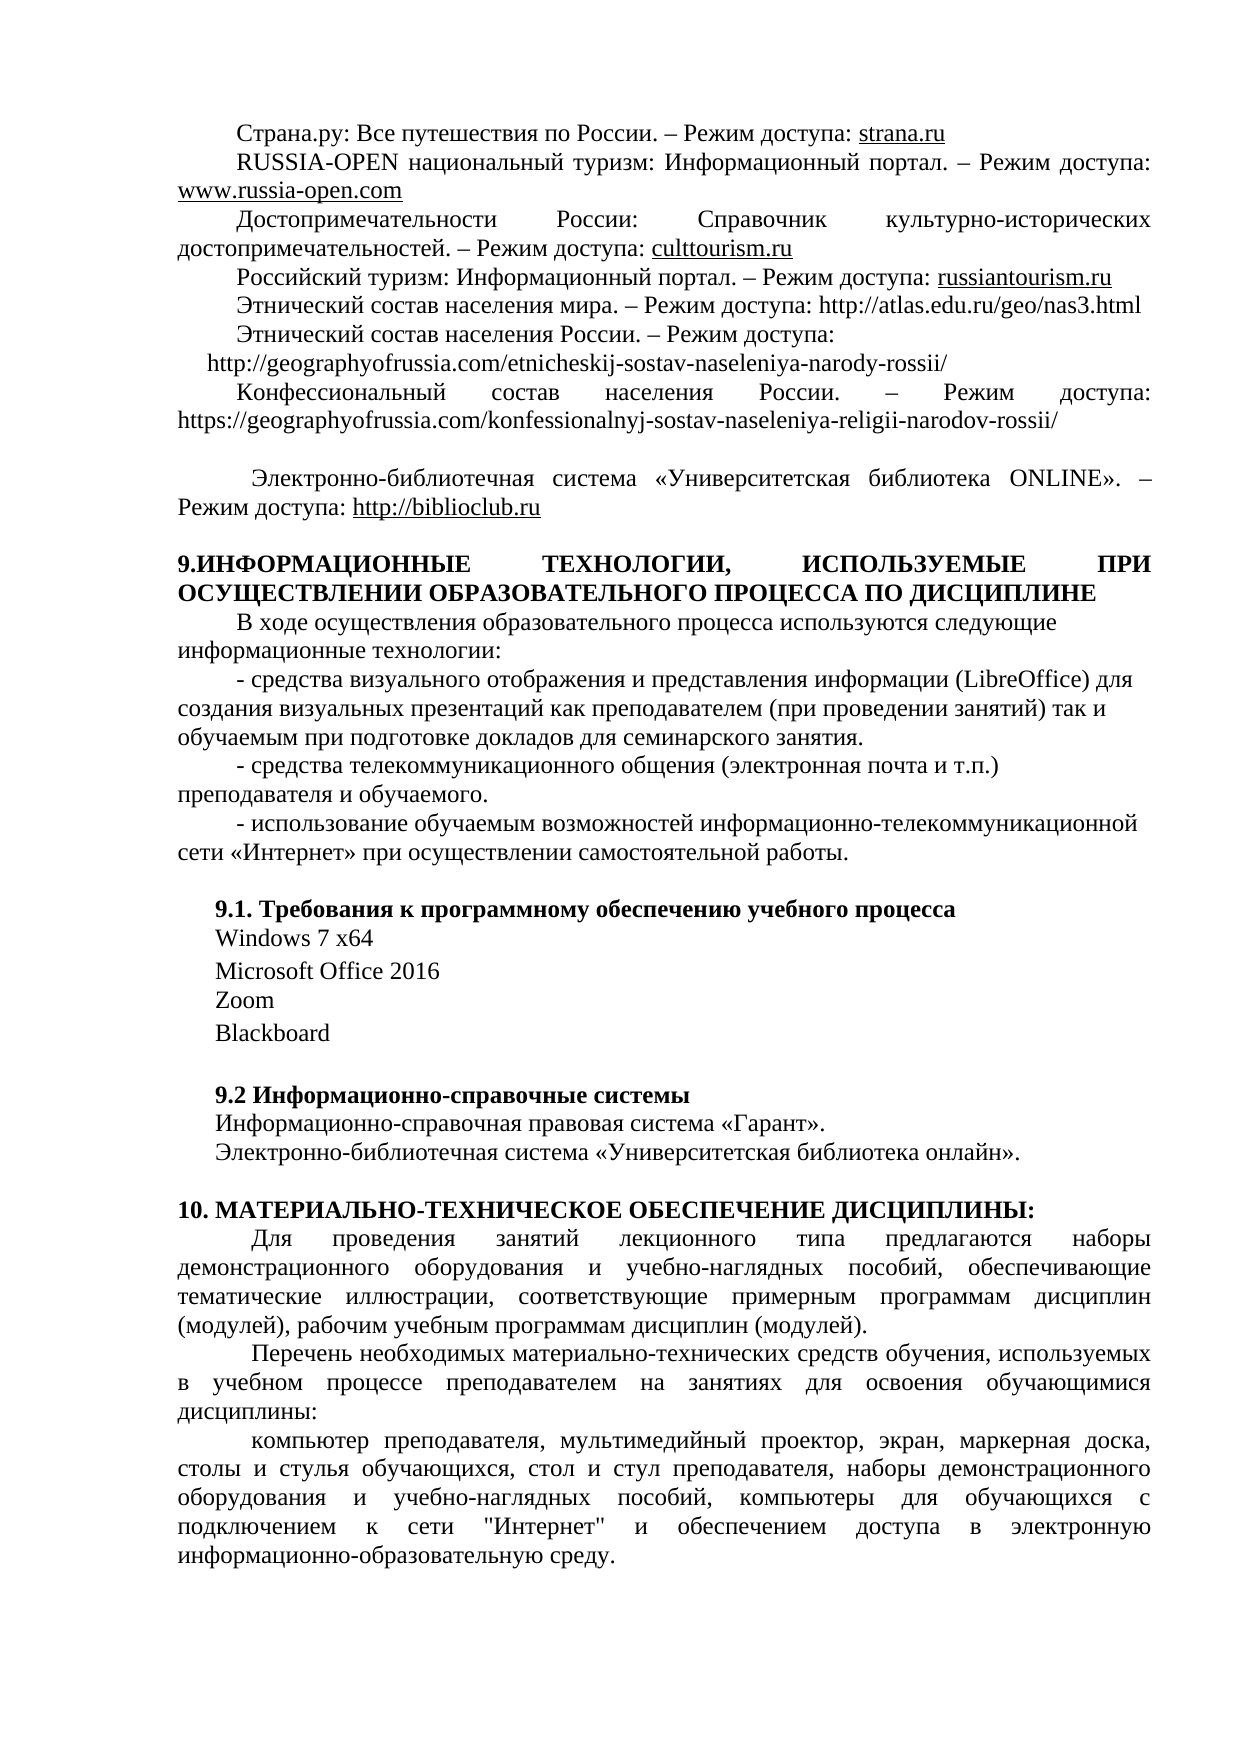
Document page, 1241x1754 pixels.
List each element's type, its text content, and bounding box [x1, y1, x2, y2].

text Microsoft Office 2016 [215, 956, 1152, 985]
text - средства телекоммуникационного общения (электронная почта и т.п.) преподавателя и обучаемого. [177, 751, 1152, 808]
text - использование обучаемым возможностей информационно-телекоммуникационной сети «Интернет» при осуществлении самостоятельной работы. [177, 808, 1152, 866]
text Zoom [215, 985, 1152, 1014]
text Конфессиональный состав населения России. – Режим доступа: https://geographyofrussia.com/konfessionalnyj-sostav-naseleniya-religii-narodov-rossii/ [177, 377, 1152, 434]
text 9.2 Информационно-справочные системы [215, 1080, 1152, 1108]
text - средства визуального отображения и представления информации (LibreOffice) для создания визуальных презентаций как преподавателем (при проведении занятий) так и обучаемым при подготовке докладов для семинарского занятия. [177, 664, 1152, 751]
text компьютер преподавателя, мультимедийный проектор, экран, маркерная доска, столы и стулья обучающихся, стол и стул преподавателя, наборы демонстрационного оборудования и учебно-наглядных пособий, компьютеры для обучающихся с подключением к сети "Интернет" и обеспечением доступа в электронную информационно-образовательную среду. [177, 1425, 1152, 1568]
text 9.ИНФОРМАЦИОННЫЕ ТЕХНОЛОГИИ, ИСПОЛЬЗУЕМЫЕ ПРИ ОСУЩЕСТВЛЕНИИ ОБРАЗОВАТЕЛЬНОГО ПРОЦЕССА ПО ДИСЦИПЛИНЕ [177, 549, 1152, 607]
text Электронно-библиотечная система «Университетская библиотека ONLINE». – Режим доступа: http://biblioclub.ru [177, 463, 1152, 521]
text RUSSIA-OPEN национальный туризм: Информационный портал. – Режим доступа: www.russia-open.com [177, 147, 1152, 204]
text Этнический состав населения мира. – Режим доступа: http://atlas.edu.ru/geo/nas3.html [207, 291, 1152, 319]
text Достопримечательности России: Справочник культурно-исторических достопримечательностей. – Режим доступа: culttourism.ru [177, 204, 1152, 262]
text 10. МАТЕРИАЛЬНО-ТЕХНИЧЕСКОЕ ОБЕСПЕЧЕНИЕ ДИСЦИПЛИНЫ: [177, 1195, 1152, 1223]
text Российский туризм: Информационный портал. – Режим доступа: russiantourism.ru [177, 262, 1152, 291]
text В ходе осуществления образовательного процесса используются следующие информационные технологии: [177, 607, 1152, 664]
text Страна.ру: Все путешествия по России. – Режим доступа: strana.ru [177, 118, 1152, 147]
text Этнический состав населения России. – Режим доступа: http://geographyofrussia.com/etnicheskij-sostav-naseleniya-narody-rossii/ [207, 319, 1152, 377]
text Blackboard [215, 1018, 1152, 1047]
text Электронно-библиотечная система «Университетская библиотека онлайн». [215, 1137, 1152, 1166]
text Для проведения занятий лекционного типа предлагаются наборы демонстрационного оборудования и учебно-наглядных пособий, обеспечивающие тематические иллюстрации, соответствующие примерным программам дисциплин (модулей), рабочим учебным программам дисциплин (модулей). [177, 1223, 1152, 1338]
text 9.1. Требования к программному обеспечению учебного процесса [215, 894, 1152, 923]
text Информационно-справочная правовая система «Гарант». [215, 1108, 1152, 1137]
text Перечень необходимых материально-технических средств обучения, используемых в учебном процессе преподавателем на занятиях для освоения обучающимися дисциплины: [177, 1338, 1152, 1425]
text Windows 7 x64 [215, 923, 1152, 952]
